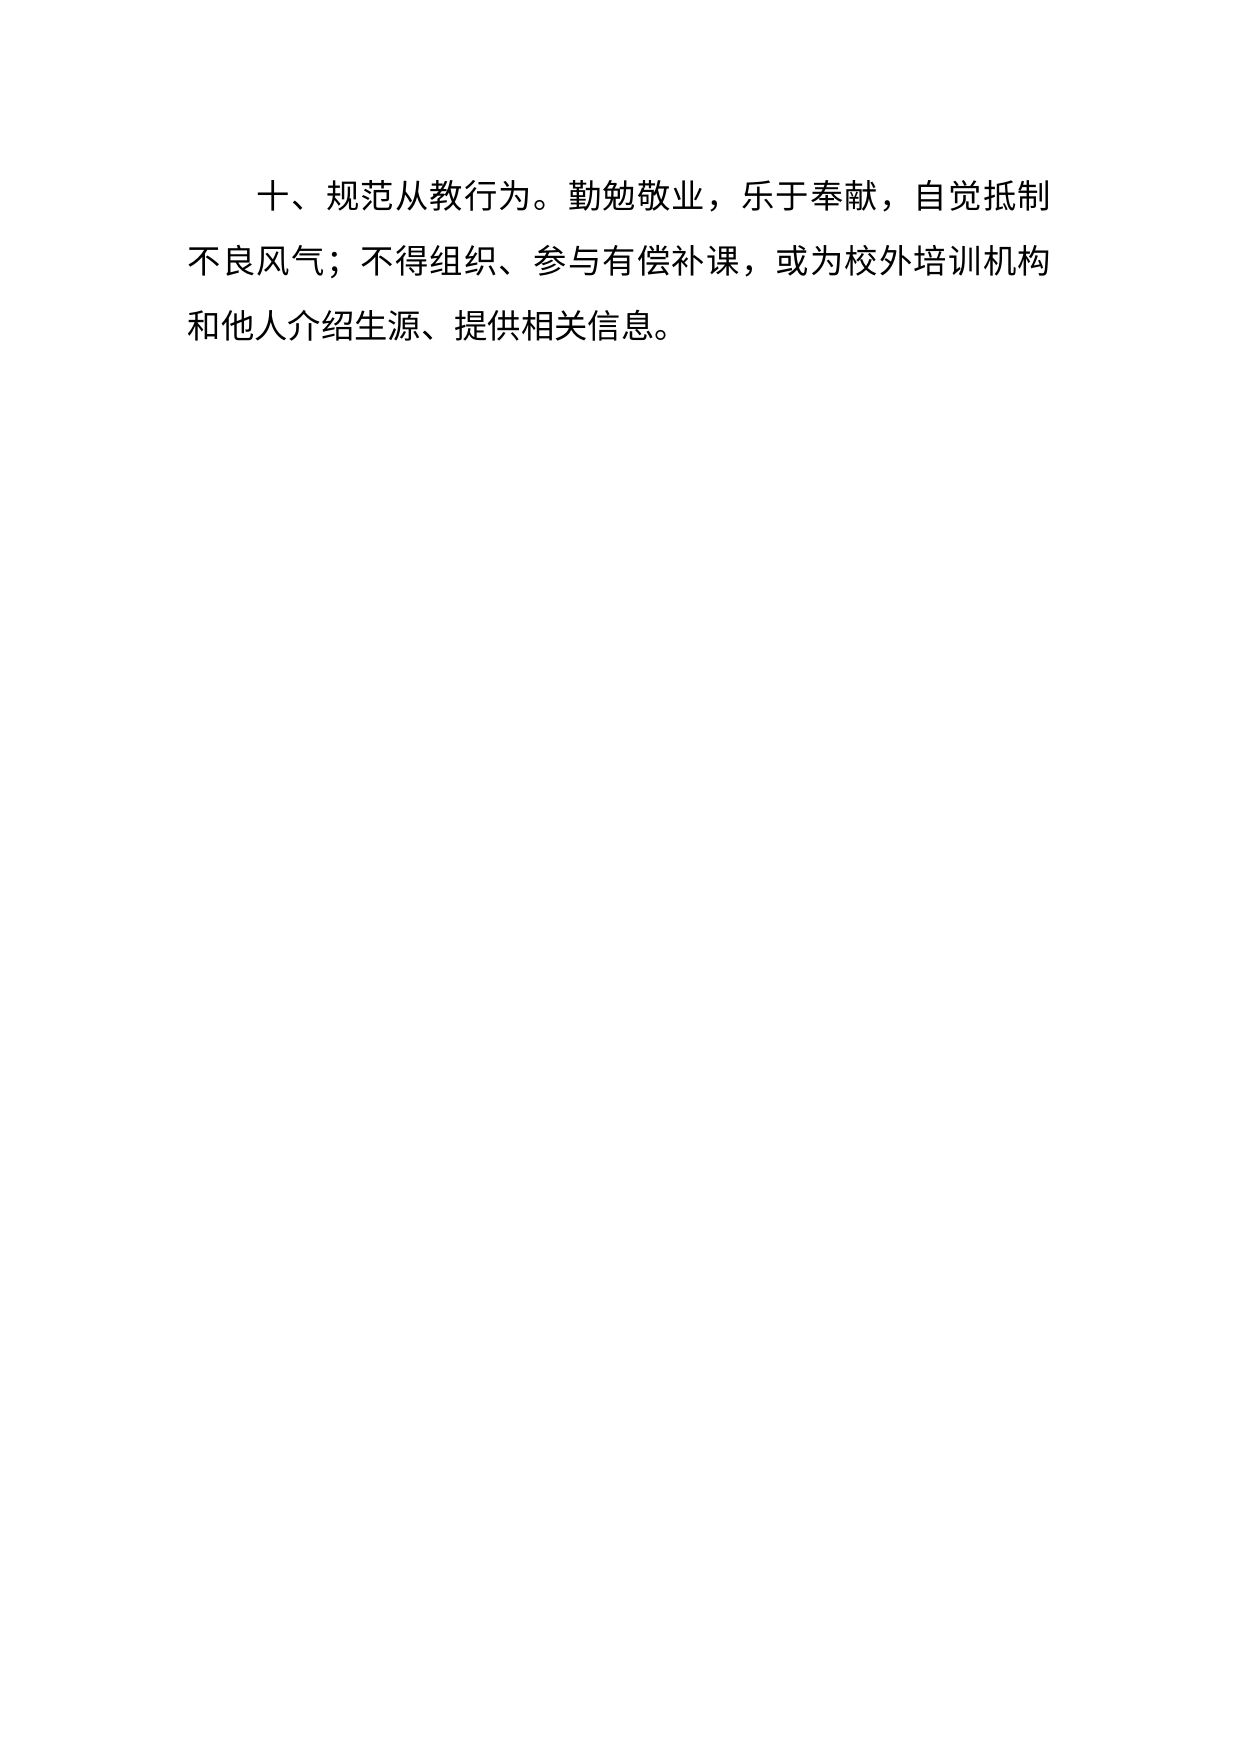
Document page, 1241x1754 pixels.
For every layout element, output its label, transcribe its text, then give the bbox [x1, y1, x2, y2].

text 十、规范从教行为。勤勉敬业，乐于奉献，自觉抵制不良风气；不得组织、参与有偿补课，或为校外培训机构和他人介绍生源、提供相关信息。 [187, 162, 1053, 357]
